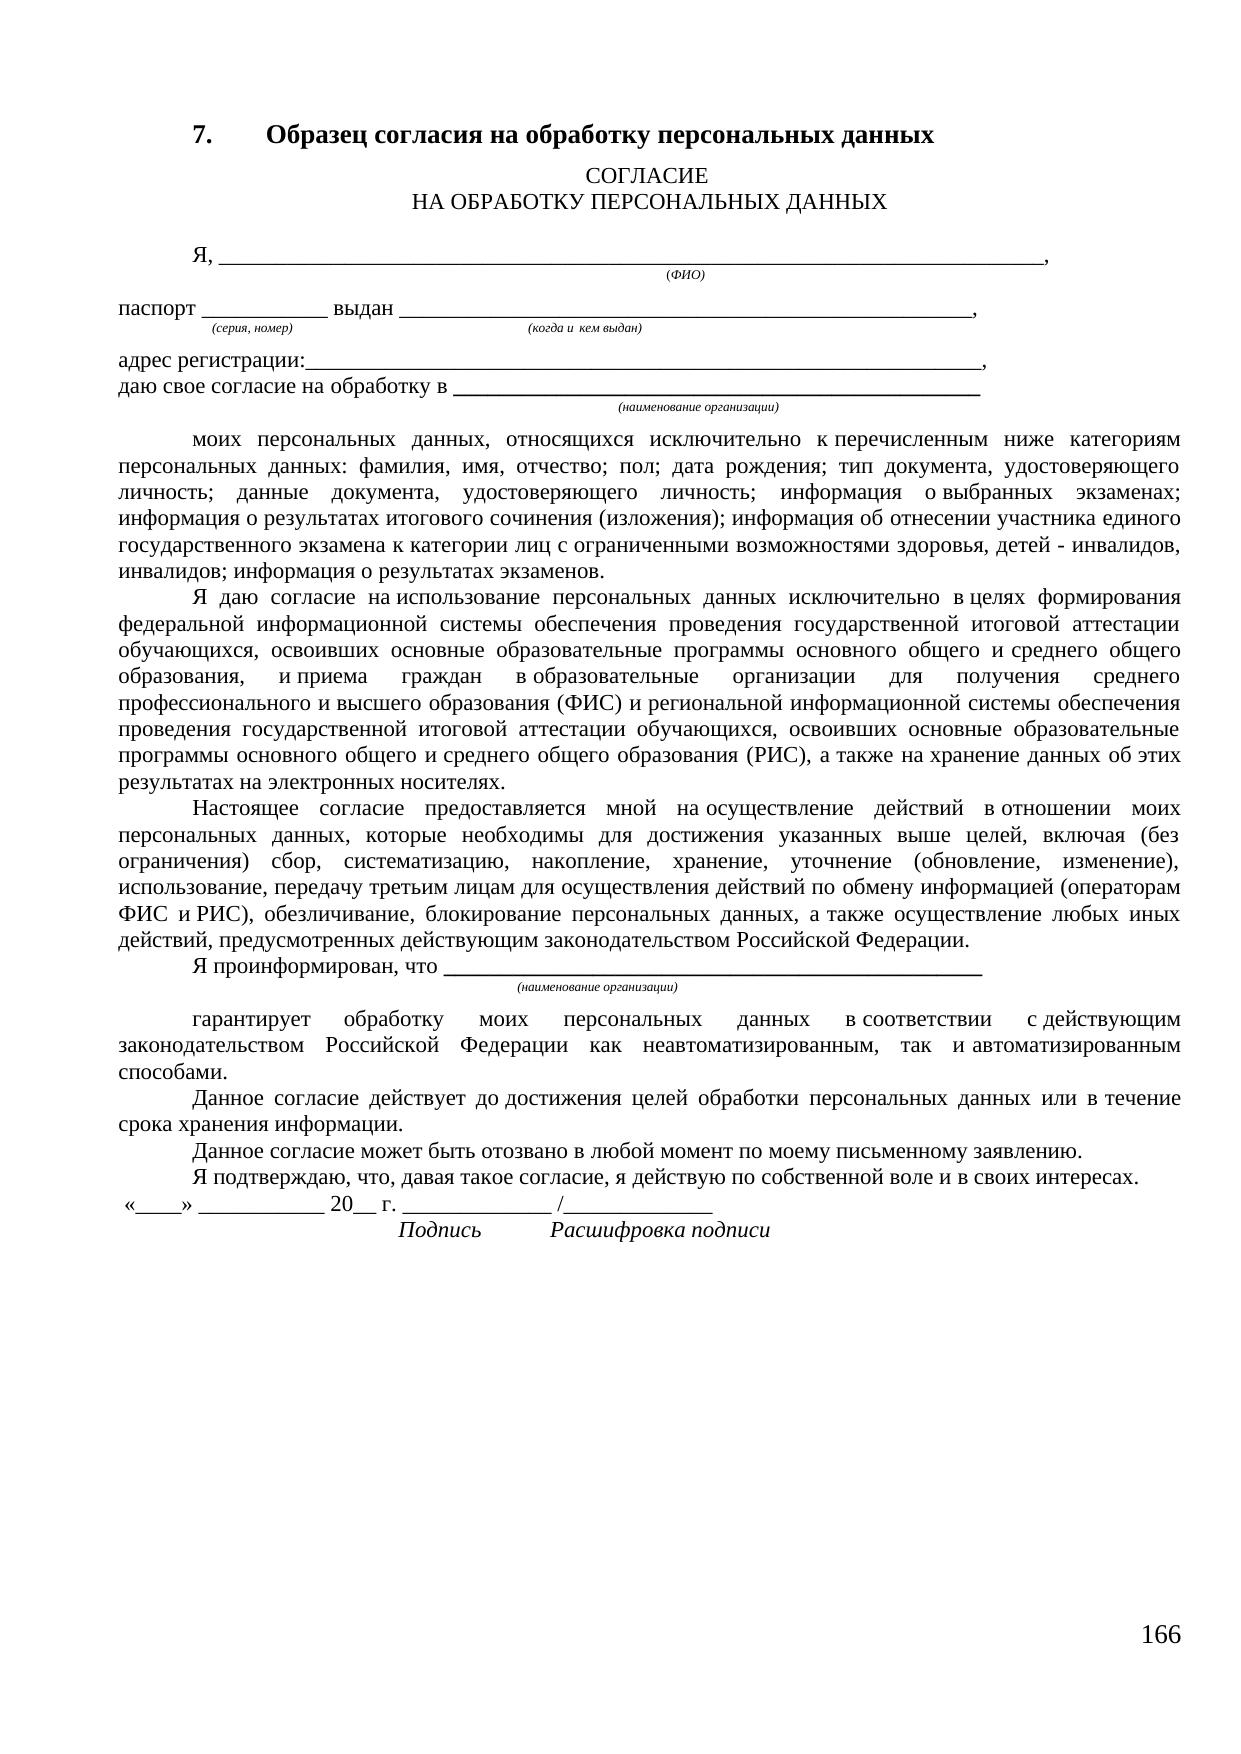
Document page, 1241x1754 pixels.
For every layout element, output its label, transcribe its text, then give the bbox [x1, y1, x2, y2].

text Настоящее согласие предоставляется мной на осуществление действий в отношении моих персональных данных, которые необходимы для достижения указанных выше целей, включая (без ограничения) сбор, систематизацию, накопление, хранение, уточнение (обновление, изменение), использование, передачу третьим лицам для осуществления действий по обмену информацией (операторам ФИС и РИС), обезличивание, блокирование персональных данных, а также осуществление любых иных действий, предусмотренных действующим законодательством Российской Федерации. [118, 794, 1181, 952]
text (наименование организации) [118, 399, 1181, 425]
text Я, ________________________________________________________________________, [118, 241, 1181, 267]
text даю свое согласие на обработку в ______________________________________________ [118, 373, 1181, 399]
text Данное согласие может быть отозвано в любой момент по моему письменному заявлению. [118, 1137, 1181, 1163]
text адрес регистрации:___________________________________________________________, [118, 346, 1181, 373]
text моих персональных данных, относящихся исключительно к перечисленным ниже категориям персональных данных: фамилия, имя, отчество; пол; дата рождения; тип документа, удостоверяющего личность; данные документа, удостоверяющего личность; информация о выбранных экзаменах; информация о результатах итогового сочинения (изложения); информация об отнесении участника единого государственного экзамена к категории лиц с ограниченными возможностями здоровья, детей - инвалидов, инвалидов; информация о результатах экзаменов. [118, 425, 1181, 583]
text Данное согласие действует до достижения целей обработки персональных данных или в течение срока хранения информации. [118, 1084, 1181, 1137]
text Я подтверждаю, что, давая такое согласие, я действую по собственной воле и в своих интересах. [118, 1163, 1181, 1189]
text гарантирует обработку моих персональных данных в соответствии с действующим законодательством Российской Федерации как неавтоматизированным, так и автоматизированным способами. [118, 1005, 1181, 1084]
text «____» ___________ 20__ г. _____________ /_____________ [118, 1189, 1181, 1216]
text Я даю согласие на использование персональных данных исключительно в целях формирования федеральной информационной системы обеспечения проведения государственной итоговой аттестации обучающихся, освоивших основные образовательные программы основного общего и среднего общего образования, и приема граждан в образовательные организации для получения среднего профессионального и высшего образования (ФИС) и региональной информационной системы обеспечения проведения государственной итоговой аттестации обучающихся, освоивших основные образовательные программы основного общего и среднего общего образования (РИС), а также на хранение данных об этих результатах на электронных носителях. [118, 583, 1181, 794]
text паспорт ___________ выдан __________________________________________________, [118, 293, 1181, 320]
text (наименование организации) [118, 979, 1181, 1005]
text (серия, номер) (когда и кем выдан) [118, 320, 1181, 346]
text Я проинформирован, что _______________________________________________ [118, 952, 1181, 979]
text СОГЛАСИЕ НА ОБРАБОТКУ ПЕРСОНАЛЬНЫХ ДАННЫХ [118, 162, 1181, 214]
text (ФИО) [118, 267, 1181, 293]
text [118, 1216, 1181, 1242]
text Образец согласия на обработку персональных данных [118, 118, 1181, 149]
